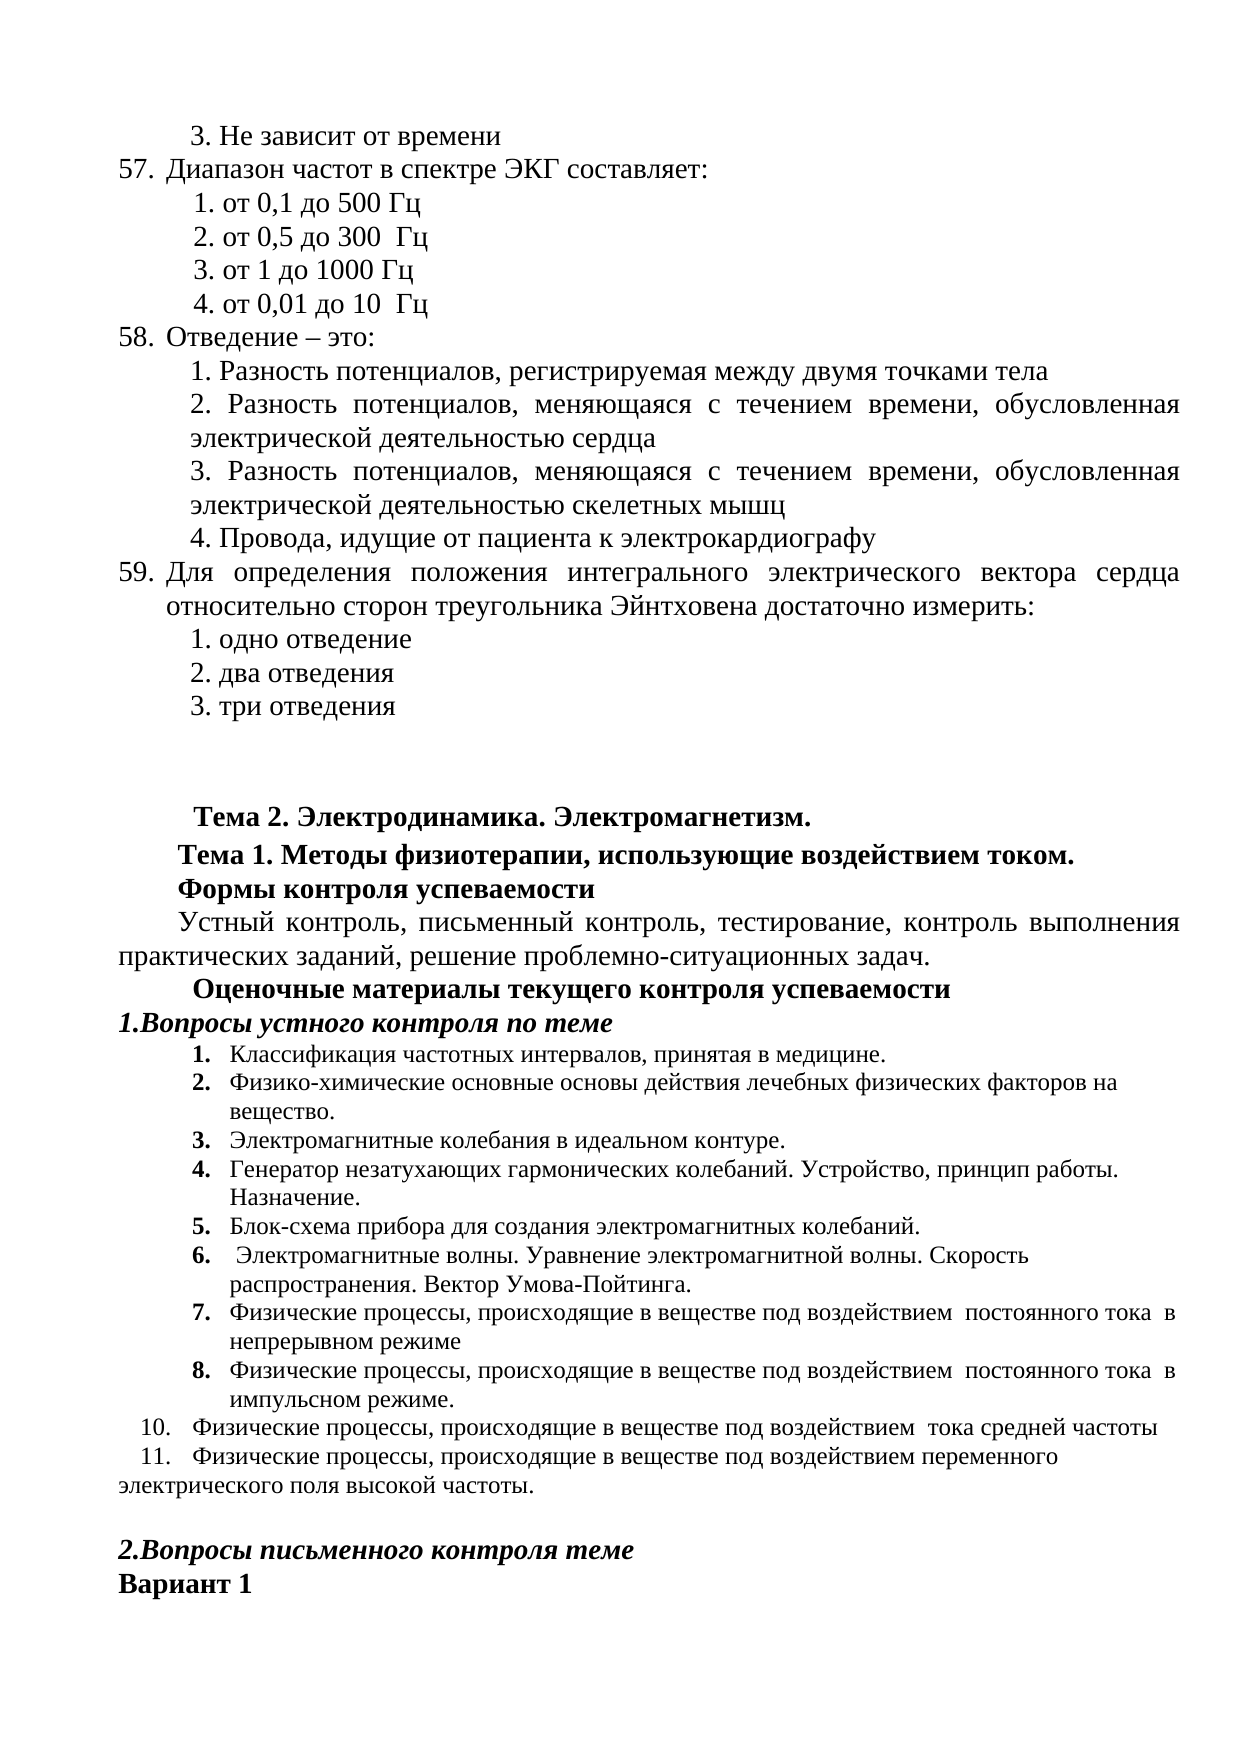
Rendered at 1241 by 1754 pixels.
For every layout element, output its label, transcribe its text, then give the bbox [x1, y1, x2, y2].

text Вариант 1 [118, 1566, 1181, 1599]
text 3. Разность потенциалов, меняющаяся с течением времени, обусловленная электрической деятельностью скелетных мышц [190, 453, 1181, 521]
list Физические процессы, происходящие в веществе под воздействием тока средней частоты [118, 1412, 1181, 1441]
text Оценочные материалы текущего контроля успеваемости [118, 972, 1181, 1005]
text 3. от 1 до 1000 Гц [193, 252, 1181, 286]
list Для определения положения интегрального электрического вектора сердца относительно сторон треугольника Эйнтховена достаточно измерить: [118, 554, 1181, 621]
text 2.Вопросы письменного контроля теме [118, 1532, 1181, 1566]
list Физические процессы, происходящие в веществе под воздействием переменного электрического поля высокой частоты. [118, 1441, 1181, 1499]
list Генератор незатухающих гармонических колебаний. Устройство, принцип работы. Назначение. [192, 1154, 1181, 1211]
list Физические процессы, происходящие в веществе под воздействием постоянного тока в непрерывном режиме [192, 1297, 1181, 1355]
text 2. от 0,5 до 300 Гц [193, 219, 1181, 252]
list Физические процессы, происходящие в веществе под воздействием постоянного тока в импульсном режиме. [192, 1355, 1181, 1412]
list Блок-схема прибора для создания электромагнитных колебаний. [192, 1211, 1181, 1240]
text 1.Вопросы устного контроля по теме [118, 1005, 1181, 1039]
text 2. Разность потенциалов, меняющаяся с течением времени, обусловленная электрической деятельностью сердца [190, 386, 1181, 453]
text 3. три отведения [190, 688, 1181, 722]
list Классификация частотных интервалов, принятая в медицине. [192, 1039, 1181, 1067]
text 1. одно отведение [190, 621, 1181, 655]
list Физико-химические основные основы действия лечебных физических факторов на вещество. [192, 1067, 1181, 1125]
text 4. Провода, идущие от пациента к электрокардиографу [190, 521, 1181, 554]
text Тема 2. Электродинамика. Электромагнетизм. [193, 799, 1181, 832]
list Электромагнитные колебания в идеальном контуре. [192, 1125, 1181, 1154]
text 2. два отведения [190, 655, 1181, 688]
text Формы контроля успеваемости [118, 871, 1181, 904]
text 1. Разность потенциалов, регистрируемая между двумя точками тела [190, 353, 1181, 386]
text 3. Не зависит от времени [190, 118, 1181, 152]
text Тема 1. Методы физиотерапии, использующие воздействием током. [118, 837, 1181, 871]
text 1. от 0,1 до 500 Гц [193, 185, 1181, 219]
list Диапазон частот в спектре ЭКГ составляет: [118, 152, 1181, 185]
list Электромагнитные волны. Уравнение электромагнитной волны. Скорость распространения. Вектор Умова-Пойтинга. [192, 1240, 1181, 1297]
text 4. от 0,01 до 10 Гц [193, 286, 1181, 319]
text Устный контроль, письменный контроль, тестирование, контроль выполнения практических заданий, решение проблемно-ситуационных задач. [118, 904, 1181, 972]
list Отведение – это: [118, 319, 1181, 353]
